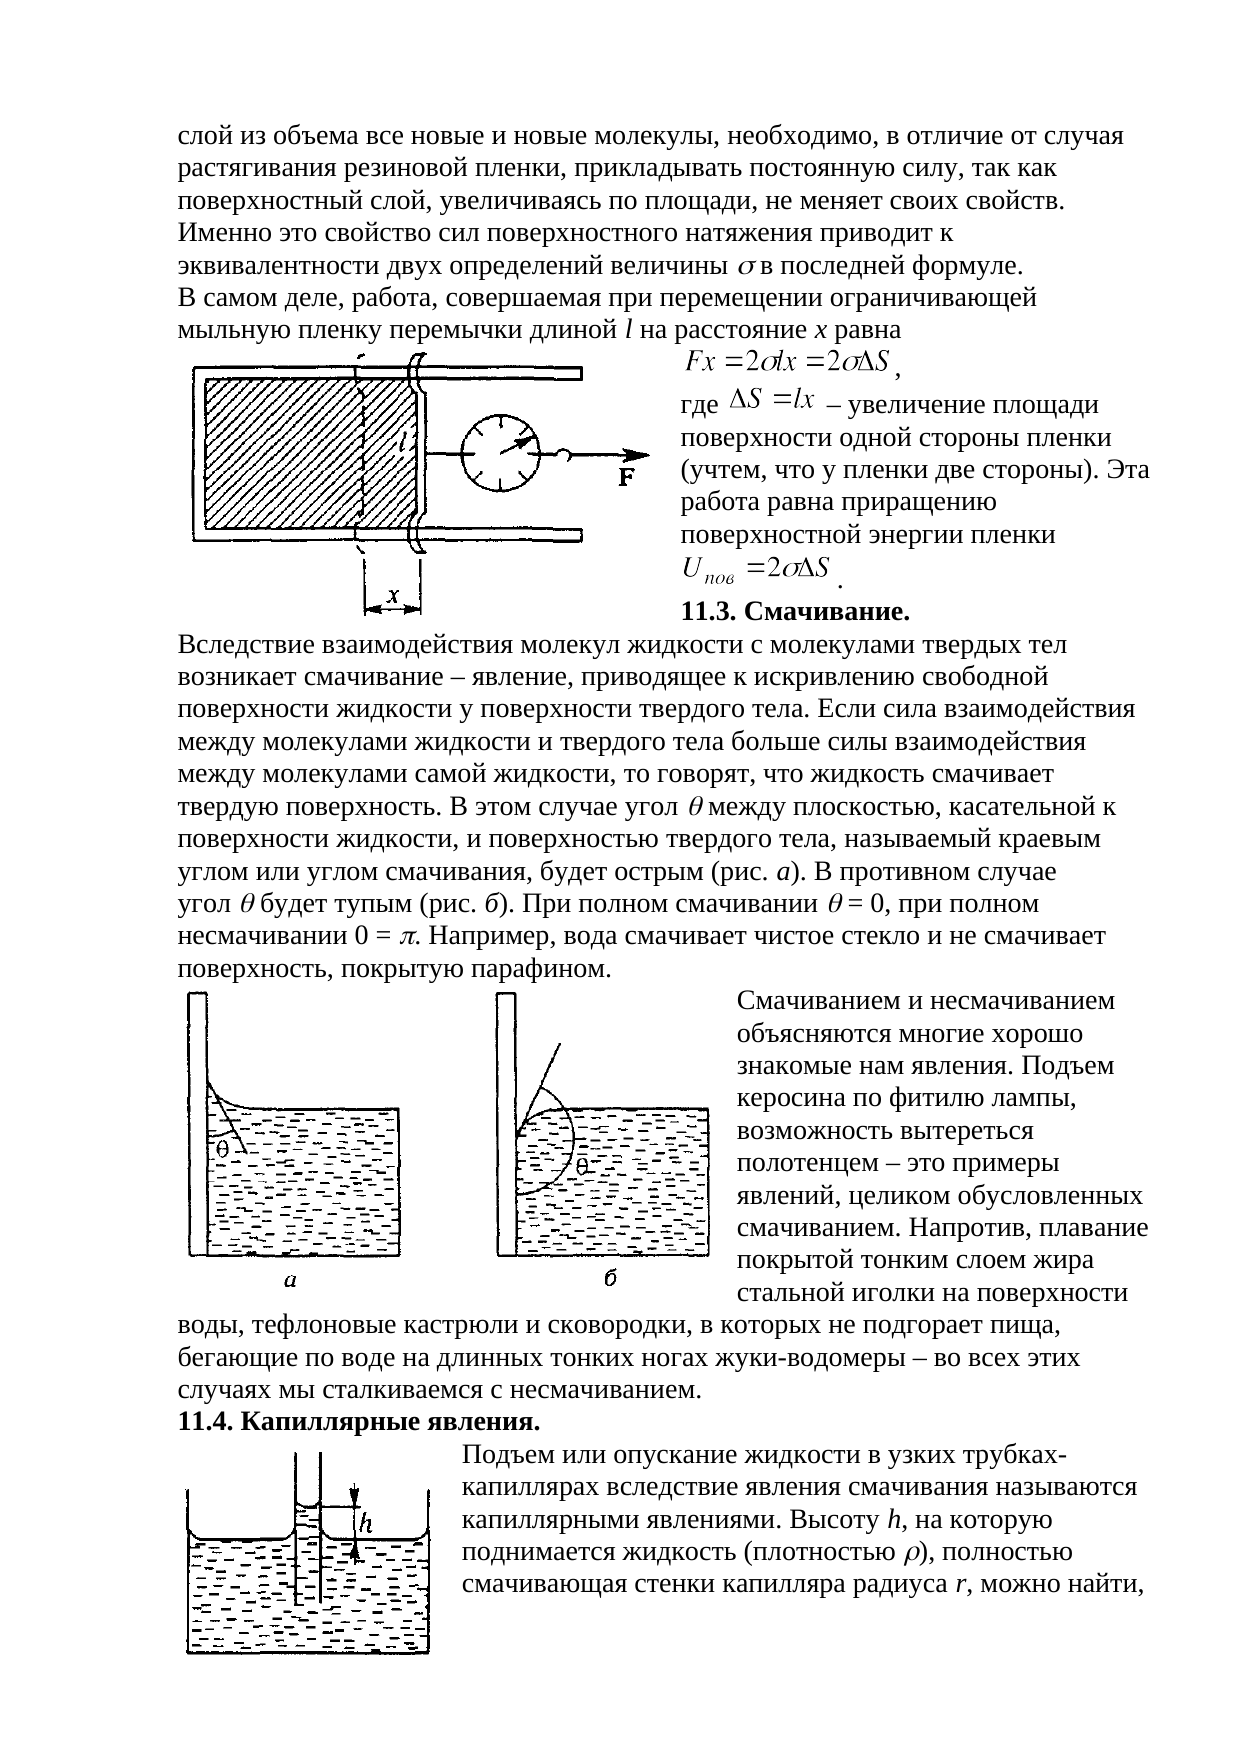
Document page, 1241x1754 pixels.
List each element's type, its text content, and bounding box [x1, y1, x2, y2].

text Вследствие взаимодействия молекул жидкости с молекулами твердых тел возникает смачивание – явление, приводящее к искривлению свободной поверхности жидкости у поверхности твердого тела. Если сила взаимодействия между молекулами жидкости и твердого тела больше силы взаимодействия между молекулами самой жидкости, то говорят, что жидкость смачивает твердую поверхность. В этом случае угол между плоскостью, касательной к поверхности жидкости, и поверхностью твердого тела, называемый краевым углом или углом смачивания, будет острым (рис. а). В противном случае угол будет тупым (рис. б). При полном смачивании = 0, при полном несмачивании 0 = . Например, вода смачивает чистое стекло и не смачивает поверхность, покрытую парафином. [177, 627, 1152, 983]
picture [680, 345, 895, 377]
text Именно это свойство сил поверхностного натяжения приводит к эквивалентности двух определений величины в последней формуле. [177, 215, 1152, 280]
picture [680, 549, 837, 589]
picture [177, 345, 662, 627]
picture [177, 983, 718, 1293]
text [177, 118, 1152, 215]
text В самом деле, работа, совершаемая при перемещении ограничивающей мыльную пленку перемычки длиной l на расстояние х равна [177, 280, 1152, 345]
text где – увеличение площади поверхности одной стороны пленки (учтем, что у пленки две стороны). Эта работа равна приращению поверхностной энергии пленки [662, 382, 1152, 549]
picture [725, 382, 820, 414]
text 11.4. Капиллярные явления. [177, 1404, 1152, 1437]
text 11.3. Смачивание. [662, 594, 1152, 627]
picture [177, 1436, 443, 1665]
